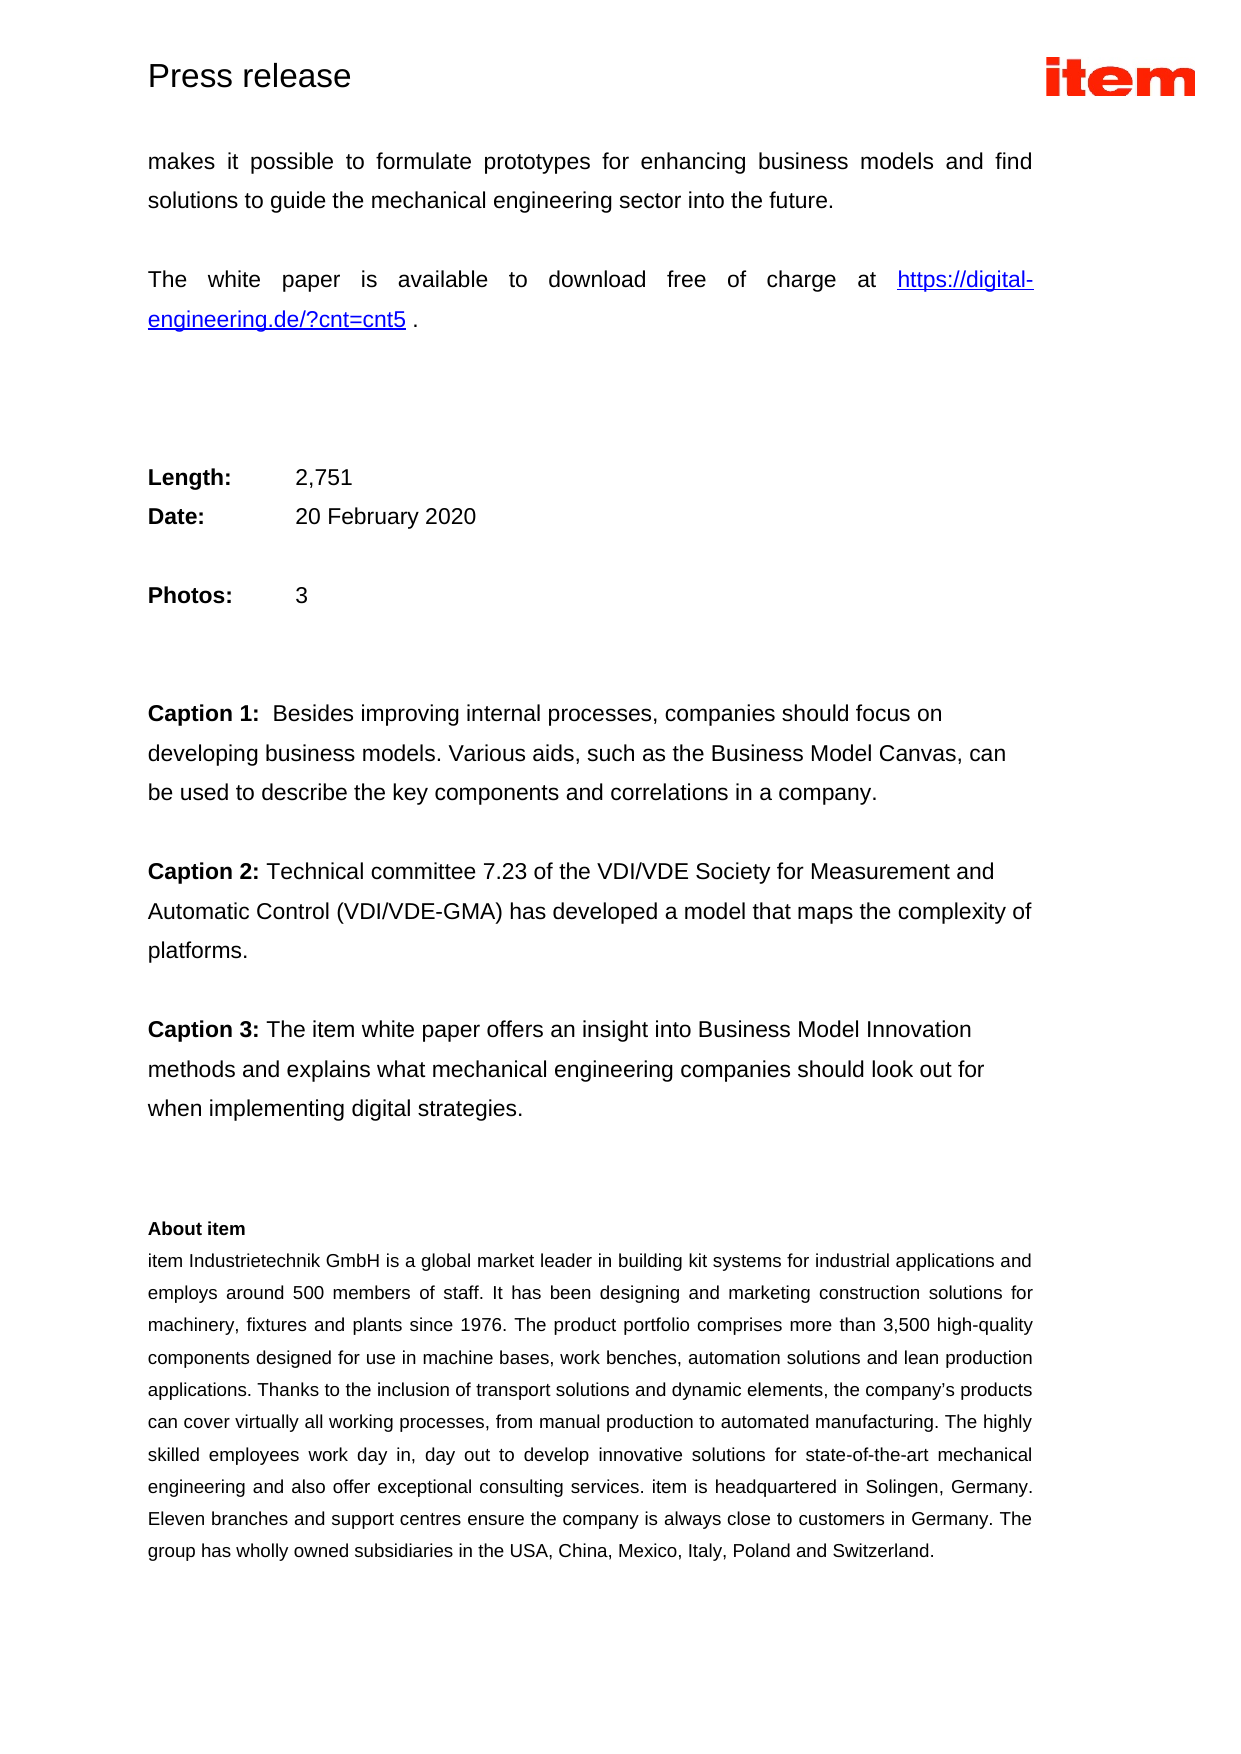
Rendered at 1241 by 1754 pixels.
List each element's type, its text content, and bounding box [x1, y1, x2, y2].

text Caption 2: Technical committee 7.23 of the VDI/VDE Society for Measurement and Automatic Control (VDI/VDE-GMA) has developed a model that maps the complexity of platforms. [148, 858, 1033, 964]
text Photos: 3 [148, 582, 1033, 608]
text Length: 2,751 [148, 463, 1033, 490]
text item Industrietechnik GmbH is a global market leader in building kit systems for industrial applications and employs around 500 members of staff. It has been designing and marketing construction solutions for machinery, fixtures and plants since 1976. The product portfolio comprises more than 3,500 high-quality components designed for use in machine bases, work benches, automation solutions and lean production applications. Thanks to the inclusion of transport solutions and dynamic elements, the company’s products can cover virtually all working processes, from manual production to automated manufacturing. The highly skilled employees work day in, day out to develop innovative solutions for state-of-the-art mechanical engineering and also offer exceptional consulting services. item is headquartered in Solingen, Germany. Eleven branches and support centres ensure the company is always close to customers in Germany. The group has wholly owned subsidiaries in the USA, China, Mexico, Italy, Poland and Switzerland. [148, 1249, 1033, 1562]
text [148, 148, 1033, 213]
text About item [148, 1217, 1033, 1239]
text Caption 3: The item white paper offers an insight into Business Model Innovation methods and explains what mechanical engineering companies should look out for when implementing digital strategies. [148, 1016, 1033, 1122]
text The white paper is available to download free of charge at https://digital-engineering.de/?cnt=cnt5 . [148, 266, 1033, 332]
picture [1045, 57, 1195, 95]
text Caption 1: Besides improving internal processes, companies should focus on developing business models. Various aids, such as the Business Model Canvas, can be used to describe the key components and correlations in a company. [148, 700, 1033, 806]
text Date: 20 February 2020 [148, 503, 1033, 529]
